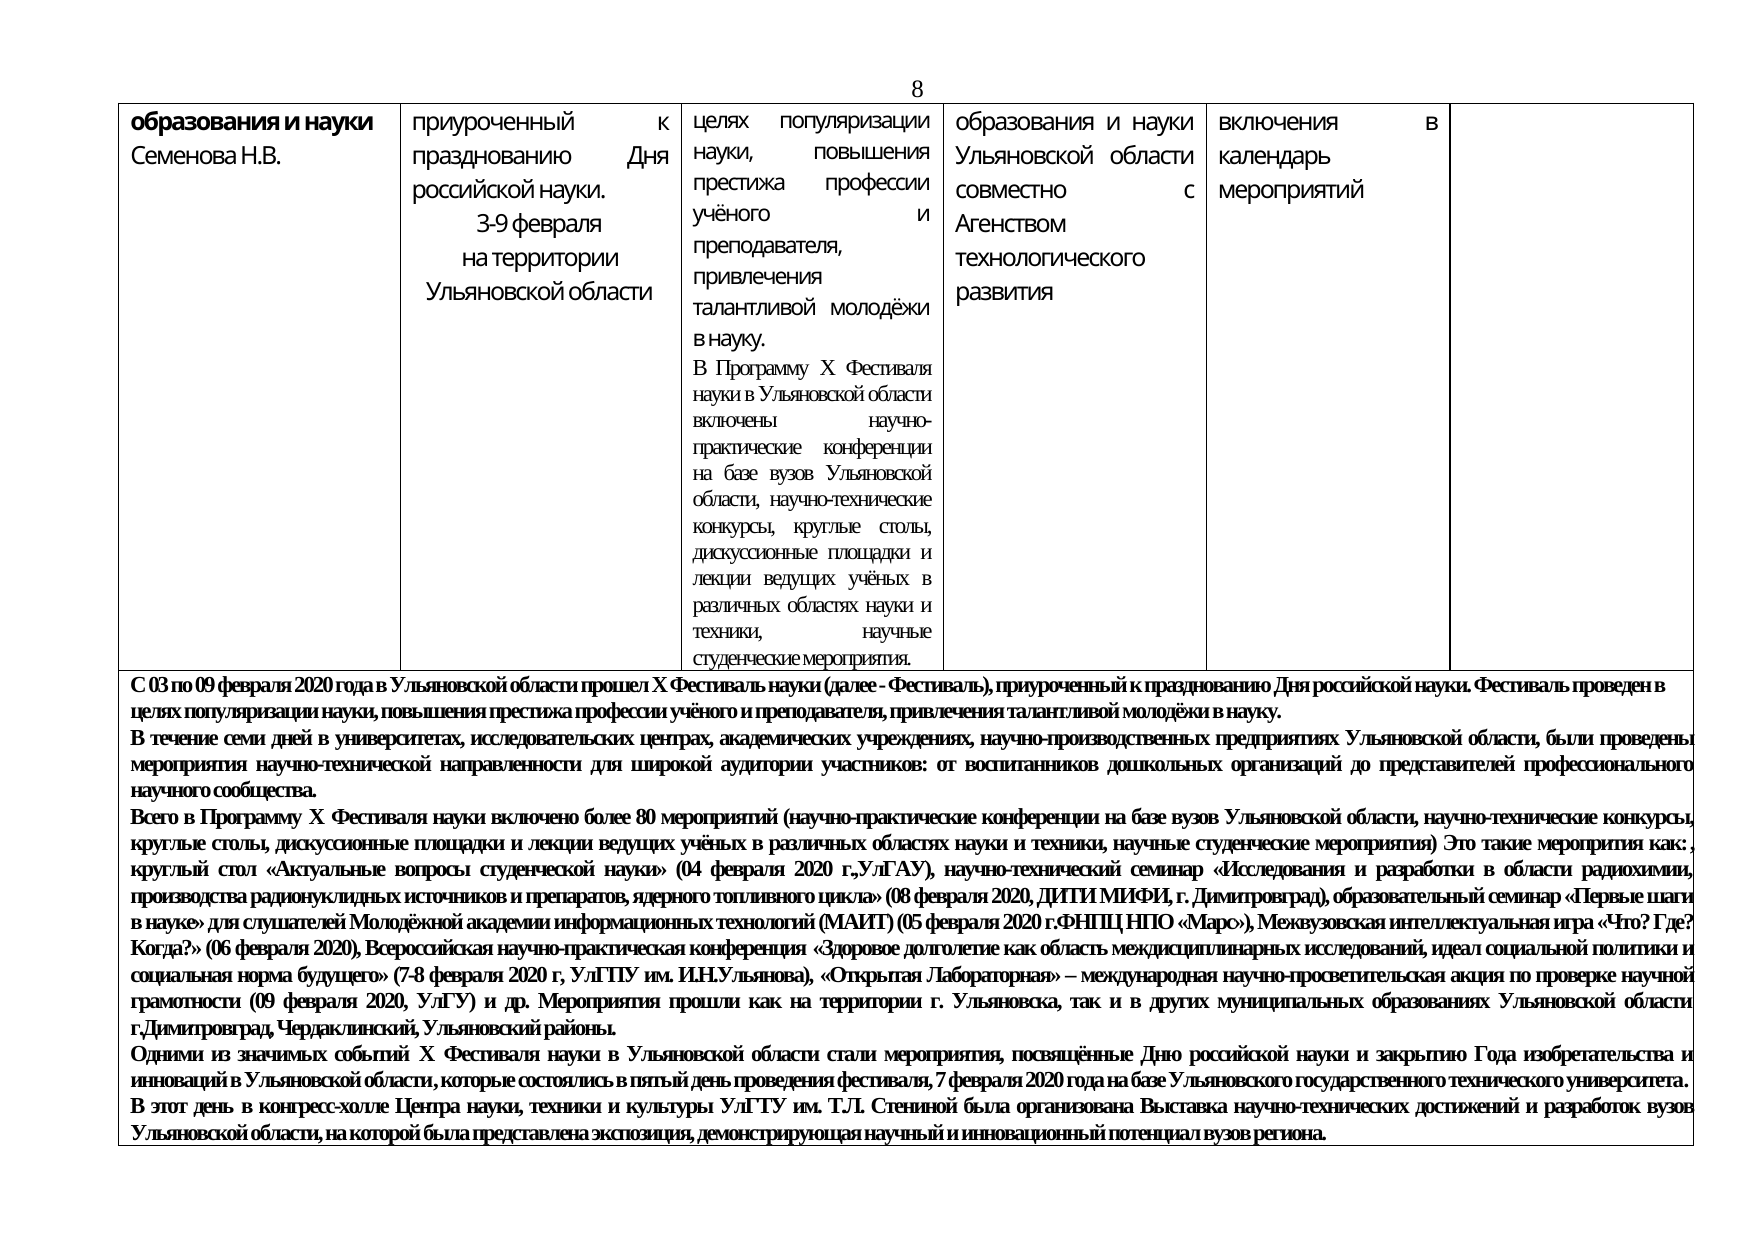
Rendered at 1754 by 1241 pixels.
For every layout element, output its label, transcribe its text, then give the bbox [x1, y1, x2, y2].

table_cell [944, 104, 1206, 670]
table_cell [1207, 104, 1449, 670]
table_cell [119, 671, 1693, 1145]
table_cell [401, 104, 681, 670]
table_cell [119, 104, 400, 670]
table_cell [1451, 104, 1693, 670]
